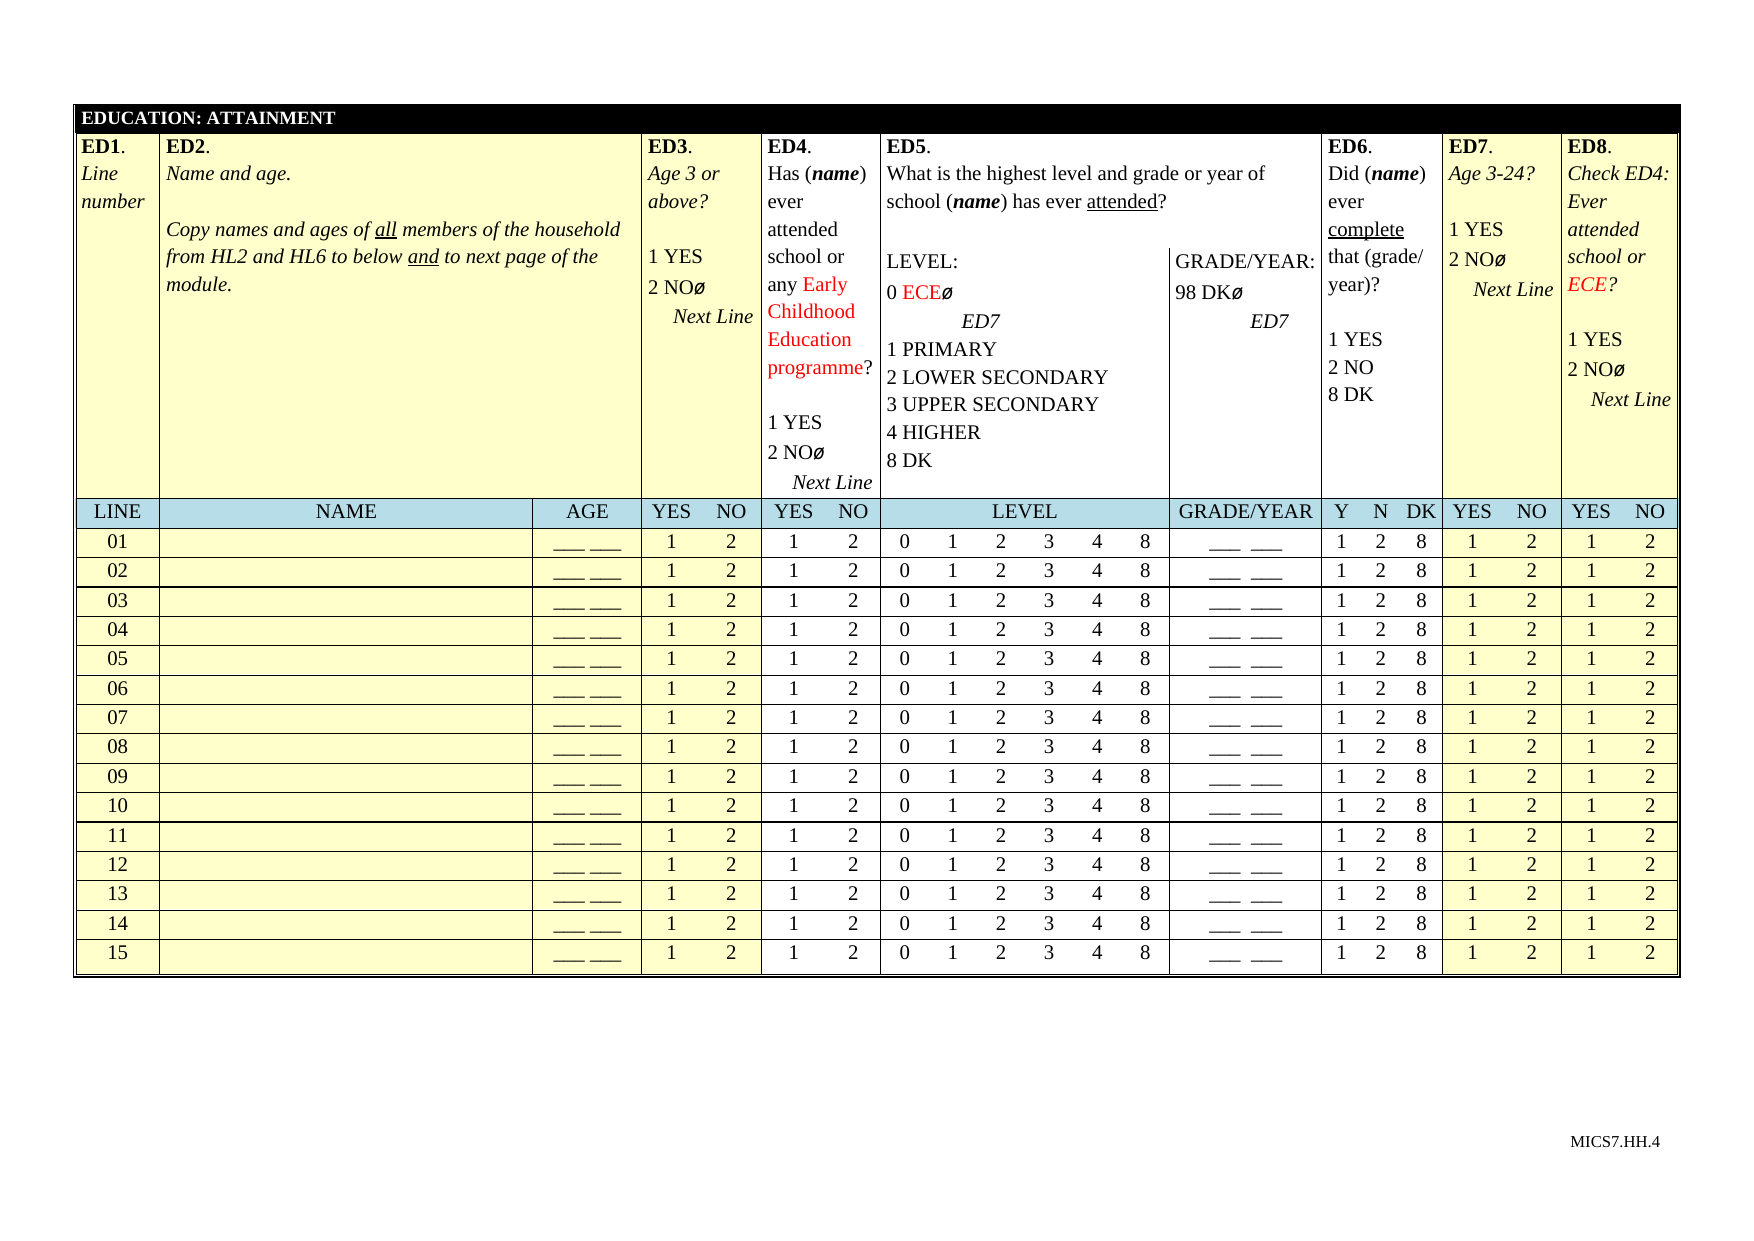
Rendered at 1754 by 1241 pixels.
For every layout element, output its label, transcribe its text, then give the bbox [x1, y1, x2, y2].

table_cell 2 [826, 734, 880, 763]
table_cell 2 [701, 881, 761, 909]
table_cell 2 [826, 881, 880, 909]
table_cell ___ ___ [1170, 676, 1321, 704]
table_cell 1 [642, 705, 701, 733]
table_cell 2 [977, 734, 1025, 763]
table_cell 1 [1322, 881, 1361, 909]
table_cell 2 [701, 764, 761, 792]
table_cell 4 [1073, 764, 1121, 792]
table_cell 1 [642, 940, 701, 974]
table_cell 0 [881, 529, 928, 557]
table_cell 1 [1322, 911, 1361, 939]
table_cell 2 [826, 705, 880, 733]
table_cell 15 [77, 940, 159, 974]
table_cell 1 [762, 646, 826, 674]
table_cell ___ ___ [1170, 705, 1321, 733]
table_cell Yes [1562, 499, 1621, 528]
table_cell 1 [929, 764, 977, 792]
table_cell 2 [701, 823, 761, 851]
table_cell 1 [1562, 823, 1621, 851]
table_cell [160, 734, 532, 763]
table_cell 2 [1361, 588, 1400, 616]
table_cell 2 [1361, 676, 1400, 704]
table_cell [160, 852, 532, 880]
table_cell 3 [1025, 852, 1073, 880]
table_cell 8 [1121, 881, 1169, 909]
table_cell 8 [1121, 734, 1169, 763]
table_cell 08 [77, 734, 159, 763]
table_cell 2 [1621, 617, 1677, 645]
table_cell ___ ___ [533, 793, 641, 821]
table_cell 2 [977, 617, 1025, 645]
table_cell 2 [1502, 705, 1561, 733]
table_cell 1 [1322, 764, 1361, 792]
table_cell 8 [1400, 558, 1442, 586]
table_cell 1 [1562, 705, 1621, 733]
table_cell 1 [1322, 734, 1361, 763]
table_cell 0 [881, 558, 928, 586]
table_cell Grade/Year [1170, 499, 1321, 528]
table_cell 8 [1400, 793, 1442, 821]
table_cell 8 [1121, 617, 1169, 645]
table_cell 2 [1502, 764, 1561, 792]
table_cell [160, 823, 532, 851]
table_cell 1 [1443, 823, 1502, 851]
table_cell ___ ___ [1170, 940, 1321, 974]
table_cell 04 [77, 617, 159, 645]
table_cell ___ ___ [533, 852, 641, 880]
table_cell 2 [701, 588, 761, 616]
table_cell ___ ___ [533, 617, 641, 645]
table_cell 8 [1400, 911, 1442, 939]
table_cell 2 [826, 911, 880, 939]
table_cell 3 [1025, 617, 1073, 645]
table_cell 1 [1443, 852, 1502, 880]
table_cell Grade/Year: 98 DKø ED7 [1170, 248, 1321, 498]
table_cell 2 [701, 705, 761, 733]
table_cell 8 [1121, 558, 1169, 586]
table_cell 1 [1562, 676, 1621, 704]
table_cell 1 [1562, 529, 1621, 557]
table_cell 2 [1361, 529, 1400, 557]
table_cell Level: 0 ECEø ED7 1 Primary 2 Lower Secondary 3 Upper Secondary 4 Higher 8 DK [881, 248, 1169, 498]
table_cell 0 [881, 852, 928, 880]
table_cell ___ ___ [533, 764, 641, 792]
table_cell [160, 558, 532, 586]
table_cell Name [160, 499, 532, 528]
table_cell 1 [1322, 793, 1361, 821]
table_cell 2 [1621, 734, 1677, 763]
table_cell 1 [642, 881, 701, 909]
table_cell [160, 764, 532, 792]
table_cell 1 [642, 911, 701, 939]
table_cell No [826, 499, 880, 528]
table_cell 2 [701, 940, 761, 974]
table_cell ED3. Age 3 or above? 1 Yes 2 Noø Next Line [642, 134, 761, 498]
table_cell 2 [826, 558, 880, 586]
table_cell [160, 881, 532, 909]
table_cell 1 [1443, 588, 1502, 616]
table_cell 8 [1400, 852, 1442, 880]
table_cell [160, 940, 532, 974]
table_cell ___ ___ [1170, 881, 1321, 909]
table_cell ___ ___ [1170, 588, 1321, 616]
table_cell 8 [1400, 734, 1442, 763]
table_cell 4 [1073, 940, 1121, 974]
table_cell 2 [977, 705, 1025, 733]
table_cell ___ ___ [533, 911, 641, 939]
table_cell 0 [881, 646, 928, 674]
table_cell 2 [1502, 911, 1561, 939]
table_cell ED8. Check ED4: Ever attended school or ECE? 1 Yes 2 Noø Next Line [1562, 134, 1677, 498]
table_cell 4 [1073, 529, 1121, 557]
table_cell 1 [1562, 852, 1621, 880]
table_cell 1 [642, 529, 701, 557]
table_cell ED2. Name and age. Copy names and ages of all members of the household from HL2 and HL6 to below and to next page of the module. [160, 134, 641, 498]
table_cell 1 [1443, 793, 1502, 821]
table_cell 1 [1322, 588, 1361, 616]
table_cell 2 [826, 852, 880, 880]
table_cell 8 [1400, 823, 1442, 851]
table_cell 1 [762, 823, 826, 851]
table_cell 1 [762, 764, 826, 792]
table_cell 1 [642, 646, 701, 674]
table_cell ___ ___ [533, 705, 641, 733]
table_cell 1 [762, 734, 826, 763]
table_cell 2 [1621, 911, 1677, 939]
table_cell 2 [1621, 676, 1677, 704]
table_cell 4 [1073, 793, 1121, 821]
table_cell 2 [1502, 881, 1561, 909]
table_cell No [1621, 499, 1677, 528]
table_cell 3 [1025, 676, 1073, 704]
table_cell 0 [881, 940, 928, 974]
table_cell 1 [929, 881, 977, 909]
table_cell 2 [977, 911, 1025, 939]
table_cell 8 [1121, 588, 1169, 616]
table_cell 4 [1073, 823, 1121, 851]
table_header EDUCATION: ATTAINMENT ED [77, 107, 1677, 133]
table_cell 0 [881, 764, 928, 792]
table_cell 2 [1621, 646, 1677, 674]
table_cell 2 [1502, 852, 1561, 880]
table_cell 06 [77, 676, 159, 704]
table_cell [160, 588, 532, 616]
table_cell 1 [762, 911, 826, 939]
table_cell 0 [881, 911, 928, 939]
table_cell 1 [1322, 646, 1361, 674]
table_cell ___ ___ [533, 734, 641, 763]
table_cell 2 [1621, 558, 1677, 586]
table_cell 1 [642, 764, 701, 792]
table_cell ___ ___ [1170, 617, 1321, 645]
table_cell 1 [1322, 852, 1361, 880]
table_cell 11 [77, 823, 159, 851]
table_cell 1 [1443, 881, 1502, 909]
table_cell 12 [77, 852, 159, 880]
table_cell 2 [1502, 617, 1561, 645]
table_cell 4 [1073, 588, 1121, 616]
table_cell 1 [929, 676, 977, 704]
table_cell 1 [929, 793, 977, 821]
table_cell 2 [701, 529, 761, 557]
table_cell 1 [929, 852, 977, 880]
table_cell 2 [1502, 734, 1561, 763]
table_cell 8 [1121, 793, 1169, 821]
table_cell 1 [929, 617, 977, 645]
table_cell 8 [1400, 588, 1442, 616]
table_cell 1 [1562, 764, 1621, 792]
table_cell 8 [1121, 646, 1169, 674]
table_cell 2 [826, 764, 880, 792]
table_cell 2 [1361, 881, 1400, 909]
table_cell 1 [1443, 558, 1502, 586]
table_cell 2 [977, 823, 1025, 851]
table_cell ___ ___ [1170, 558, 1321, 586]
table_cell ___ ___ [533, 529, 641, 557]
table_cell 2 [826, 617, 880, 645]
table_cell 8 [1121, 911, 1169, 939]
table_cell 4 [1073, 676, 1121, 704]
table_cell 2 [701, 676, 761, 704]
table_cell 2 [977, 852, 1025, 880]
table_cell 2 [701, 793, 761, 821]
table_cell 2 [1502, 676, 1561, 704]
table_cell ED1. Line number [77, 134, 159, 498]
table_cell ___ ___ [533, 881, 641, 909]
table_cell 1 [762, 558, 826, 586]
table_cell 2 [1502, 646, 1561, 674]
table_cell 1 [929, 529, 977, 557]
table_cell 1 [1443, 911, 1502, 939]
table_cell 1 [1443, 764, 1502, 792]
table_cell 1 [929, 940, 977, 974]
table_cell 1 [762, 529, 826, 557]
table_cell 2 [977, 881, 1025, 909]
table_cell 4 [1073, 558, 1121, 586]
table_cell 1 [1562, 646, 1621, 674]
table_cell 2 [1621, 881, 1677, 909]
table_cell 0 [881, 705, 928, 733]
table_cell 10 [77, 793, 159, 821]
table_cell 1 [762, 705, 826, 733]
table_cell 1 [1562, 617, 1621, 645]
table_cell 1 [1322, 705, 1361, 733]
table_cell 8 [1121, 852, 1169, 880]
table_cell 2 [1621, 705, 1677, 733]
table_cell Y [1322, 499, 1361, 528]
table_cell 4 [1073, 617, 1121, 645]
table_cell 01 [77, 529, 159, 557]
table_cell 8 [1121, 529, 1169, 557]
table_cell 1 [929, 705, 977, 733]
table_cell 0 [881, 734, 928, 763]
table_cell 2 [826, 676, 880, 704]
table_cell 2 [1361, 734, 1400, 763]
table_cell 2 [977, 764, 1025, 792]
table_cell 4 [1073, 852, 1121, 880]
table_cell 1 [1322, 617, 1361, 645]
table_cell 8 [1400, 705, 1442, 733]
table_cell 1 [642, 734, 701, 763]
table_cell 2 [1361, 852, 1400, 880]
table_cell 2 [826, 529, 880, 557]
table_cell 1 [642, 617, 701, 645]
table_cell 0 [881, 676, 928, 704]
table_cell Yes [642, 499, 701, 528]
table_cell 2 [701, 558, 761, 586]
table_cell 4 [1073, 911, 1121, 939]
table_cell 2 [977, 529, 1025, 557]
table_cell 2 [977, 793, 1025, 821]
table_cell 1 [762, 676, 826, 704]
table_cell 09 [77, 764, 159, 792]
table_cell 0 [881, 617, 928, 645]
table_cell 2 [826, 940, 880, 974]
table_cell 4 [1073, 734, 1121, 763]
table_cell 2 [977, 676, 1025, 704]
table_cell 8 [1121, 676, 1169, 704]
table_cell 8 [1121, 823, 1169, 851]
table_cell 8 [1400, 646, 1442, 674]
table_cell 1 [1443, 734, 1502, 763]
table_cell 2 [701, 617, 761, 645]
table_cell 8 [1121, 940, 1169, 974]
table_cell 1 [1443, 646, 1502, 674]
table_cell 3 [1025, 764, 1073, 792]
table_cell 1 [1443, 529, 1502, 557]
table_cell 3 [1025, 911, 1073, 939]
table_cell 1 [1562, 734, 1621, 763]
table_cell 8 [1121, 705, 1169, 733]
table_cell 1 [1562, 911, 1621, 939]
table_cell 2 [1621, 588, 1677, 616]
table_cell 1 [642, 793, 701, 821]
table_cell 1 [929, 646, 977, 674]
table_cell 1 [929, 558, 977, 586]
table_cell 2 [1502, 588, 1561, 616]
table_cell Yes [762, 499, 826, 528]
table_cell 1 [1322, 558, 1361, 586]
table_cell 1 [642, 823, 701, 851]
table_cell 1 [762, 793, 826, 821]
table_cell 03 [77, 588, 159, 616]
table_cell 4 [1073, 705, 1121, 733]
table_cell 1 [1562, 558, 1621, 586]
table_cell [160, 793, 532, 821]
table_cell 2 [826, 588, 880, 616]
table_cell 07 [77, 705, 159, 733]
table_cell 1 [1562, 588, 1621, 616]
table_cell 2 [826, 793, 880, 821]
table_cell 14 [77, 911, 159, 939]
table_cell 2 [1502, 529, 1561, 557]
table_cell 1 [929, 734, 977, 763]
table_cell 2 [977, 588, 1025, 616]
table_cell 3 [1025, 734, 1073, 763]
table_cell 2 [1621, 852, 1677, 880]
table_cell 1 [1322, 676, 1361, 704]
table_cell 2 [1361, 558, 1400, 586]
table_cell 2 [977, 646, 1025, 674]
table_cell Yes [1443, 499, 1502, 528]
table_cell 8 [1400, 617, 1442, 645]
table_cell ___ ___ [1170, 734, 1321, 763]
table_cell 1 [642, 588, 701, 616]
table_cell 2 [1502, 823, 1561, 851]
table_cell 3 [1025, 793, 1073, 821]
table_cell [160, 705, 532, 733]
table_cell 2 [1621, 823, 1677, 851]
table_cell 2 [1361, 764, 1400, 792]
table_cell 2 [826, 823, 880, 851]
table_cell ___ ___ [533, 646, 641, 674]
table_cell 05 [77, 646, 159, 674]
table_cell ___ ___ [533, 940, 641, 974]
table_cell 2 [701, 852, 761, 880]
table_cell ___ ___ [1170, 793, 1321, 821]
table_cell 1 [1443, 676, 1502, 704]
table_cell 1 [1562, 793, 1621, 821]
table_cell [160, 529, 532, 557]
table_cell 2 [1361, 793, 1400, 821]
table_cell 8 [1400, 529, 1442, 557]
table_cell 1 [929, 588, 977, 616]
table_cell DK [1400, 499, 1442, 528]
table_cell 2 [1621, 793, 1677, 821]
table_cell 2 [1361, 911, 1400, 939]
table_cell 1 [642, 558, 701, 586]
table_cell [160, 646, 532, 674]
table_cell 1 [929, 911, 977, 939]
table_cell 1 [1443, 705, 1502, 733]
table_cell 1 [1562, 881, 1621, 909]
table_cell 2 [1361, 617, 1400, 645]
table_cell No [1502, 499, 1561, 528]
table_cell 1 [1443, 617, 1502, 645]
table_cell 2 [1361, 705, 1400, 733]
table_cell 2 [1361, 940, 1400, 974]
table_cell 3 [1025, 588, 1073, 616]
table_cell ___ ___ [533, 558, 641, 586]
table_cell 1 [1562, 940, 1621, 974]
table_cell ___ ___ [533, 823, 641, 851]
table_cell 2 [1621, 529, 1677, 557]
table_cell 2 [1361, 646, 1400, 674]
table_cell [160, 676, 532, 704]
table_cell 1 [762, 940, 826, 974]
table_cell 2 [1621, 764, 1677, 792]
table_cell ___ ___ [1170, 529, 1321, 557]
table_cell 1 [762, 881, 826, 909]
table_cell ED4. Has (name) ever attended school or any Early Childhood Education programme? 1 Yes 2 Noø Next Line [762, 134, 880, 498]
table_cell 2 [1621, 940, 1677, 974]
table_cell 1 [1322, 529, 1361, 557]
table_cell 3 [1025, 881, 1073, 909]
table_cell ED7. Age 3-24? 1 Yes 2 Noø Next Line [1443, 134, 1561, 498]
table_cell 2 [701, 646, 761, 674]
table_cell 3 [1025, 940, 1073, 974]
table_cell 2 [826, 646, 880, 674]
table_cell ED5. What is the highest level and grade or year of school (name) has ever attended? [881, 134, 1321, 248]
table_cell 3 [1025, 558, 1073, 586]
table_cell Age [533, 499, 641, 528]
table_cell ___ ___ [1170, 852, 1321, 880]
table_cell 2 [1502, 940, 1561, 974]
table_cell ___ ___ [1170, 646, 1321, 674]
table_cell 3 [1025, 705, 1073, 733]
table_cell 1 [1322, 940, 1361, 974]
table_cell 8 [1400, 676, 1442, 704]
table_cell 2 [1361, 823, 1400, 851]
table_cell 3 [1025, 529, 1073, 557]
table_cell 2 [1502, 558, 1561, 586]
table_cell 4 [1073, 881, 1121, 909]
table_cell No [701, 499, 761, 528]
table_cell 2 [977, 558, 1025, 586]
table_cell 4 [1073, 646, 1121, 674]
table_cell 1 [929, 823, 977, 851]
table_cell 3 [1025, 646, 1073, 674]
table_cell ___ ___ [1170, 823, 1321, 851]
table_cell 0 [881, 793, 928, 821]
table_cell 02 [77, 558, 159, 586]
table_cell Line [77, 499, 159, 528]
table_cell 0 [881, 588, 928, 616]
table_cell 1 [762, 617, 826, 645]
table_cell 1 [1322, 823, 1361, 851]
table_cell 2 [1502, 793, 1561, 821]
table_cell [160, 617, 532, 645]
table_cell 13 [77, 881, 159, 909]
table_cell 1 [642, 676, 701, 704]
table_cell 8 [1400, 881, 1442, 909]
table_cell 0 [881, 823, 928, 851]
table_cell 2 [977, 940, 1025, 974]
table_cell 1 [762, 588, 826, 616]
table_cell 1 [762, 852, 826, 880]
table_cell 8 [1121, 764, 1169, 792]
table_cell 8 [1400, 940, 1442, 974]
table_cell ED6. Did (name) ever complete that (grade/ year)? 1 Yes 2 No 8 DK [1322, 134, 1442, 498]
table_cell ___ ___ [1170, 764, 1321, 792]
table_cell 8 [1400, 764, 1442, 792]
table_cell 2 [701, 911, 761, 939]
table_cell Level [881, 499, 1169, 528]
table_cell 2 [701, 734, 761, 763]
table_cell 3 [1025, 823, 1073, 851]
table_cell ___ ___ [533, 588, 641, 616]
table_cell 0 [881, 881, 928, 909]
table_cell 1 [1443, 940, 1502, 974]
table_cell ___ ___ [533, 676, 641, 704]
table_cell 1 [642, 852, 701, 880]
table_cell [160, 911, 532, 939]
table_cell ___ ___ [1170, 911, 1321, 939]
table_cell N [1361, 499, 1400, 528]
